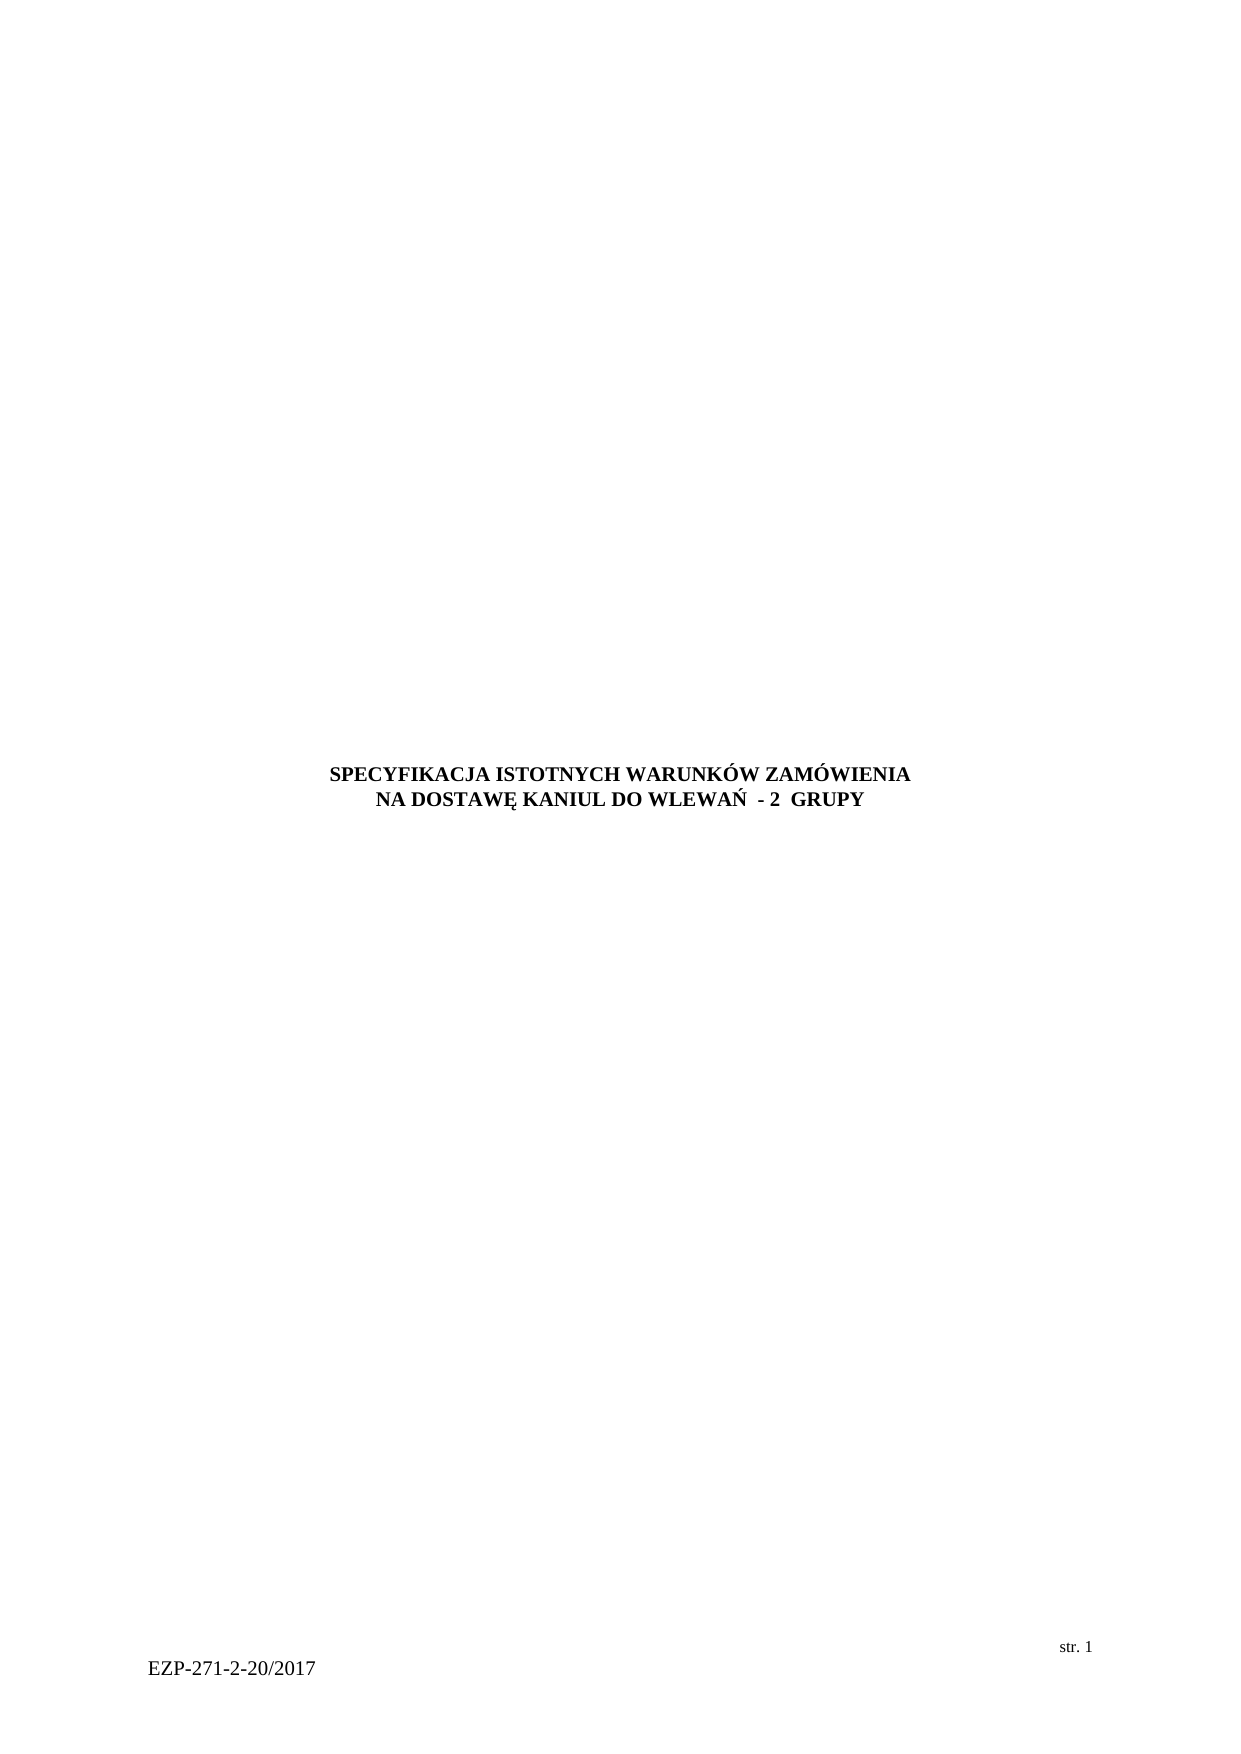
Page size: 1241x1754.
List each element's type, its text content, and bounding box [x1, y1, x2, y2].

text SPECYFIKACJA ISTOTNYCH WARUNKÓW ZAMÓWIENIA [148, 762, 1093, 786]
text NA DOSTAWĘ KANIUL DO WLEWAŃ - 2 GRUPY [148, 786, 1093, 811]
